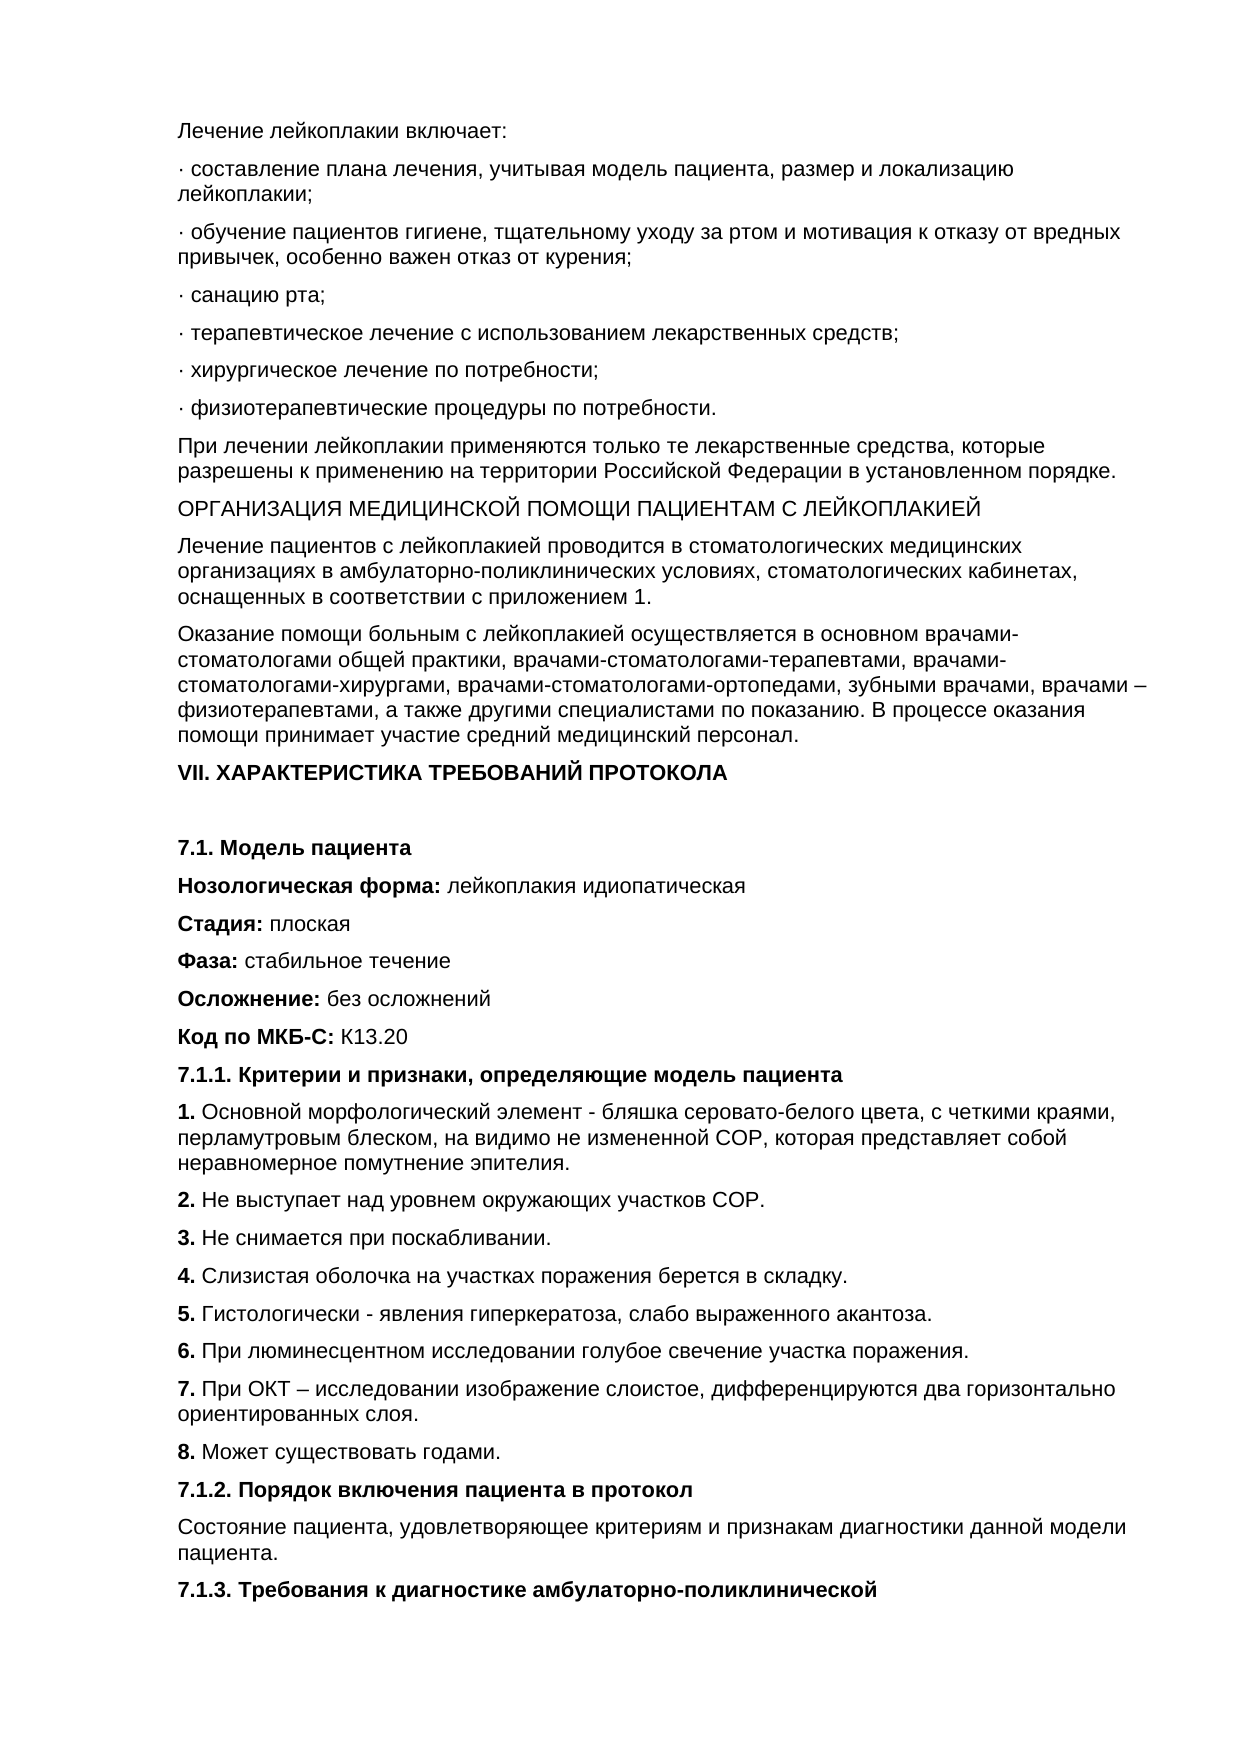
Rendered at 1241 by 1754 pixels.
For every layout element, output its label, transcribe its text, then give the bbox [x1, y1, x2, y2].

text 7.1.3. Требования к диагностике амбулаторно-поликлинической [177, 1577, 1152, 1602]
text 7.1. Модель пациента [177, 835, 1152, 860]
text Состояние пациента, удовлетворяющее критериям и признакам диагностики данной модели пациента. [177, 1514, 1152, 1564]
text 2. Не выступает над уровнем окружающих участков СОР. [177, 1187, 1152, 1212]
text Оказание помощи больным с лейкоплакией осуществляется в основном врачами-стоматологами общей практики, врачами-стоматологами-терапевтами, врачами-стоматологами-хирургами, врачами-стоматологами-ортопедами, зубными врачами, врачами – физиотерапевтами, а также другими специалистами по показанию. В процессе оказания помощи принимает участие средний медицинский персонал. [177, 621, 1152, 747]
text 6. При люминесцентном исследовании голубое свечение участка поражения. [177, 1338, 1152, 1363]
text · хирургическое лечение по потребности; [177, 357, 1152, 382]
text VII. ХАРАКТЕРИСТИКА ТРЕБОВАНИЙ ПРОТОКОЛА [177, 760, 1152, 785]
text · санацию рта; [177, 282, 1152, 307]
text · обучение пациентов гигиене, тщательному уходу за ртом и мотивация к отказу от вредных привычек, особенно важен отказ от курения; [177, 219, 1152, 269]
text 7.1.2. Порядок включения пациента в протокол [177, 1476, 1152, 1502]
text 7. При ОКТ – исследовании изображение слоистое, дифференцируются два горизонтально ориентированных слоя. [177, 1376, 1152, 1426]
text 7.1.1. Критерии и признаки, определяющие модель пациента [177, 1061, 1152, 1087]
text 3. Не снимается при поскабливании. [177, 1225, 1152, 1250]
text Нозологическая форма: лейкоплакия идиопатическая [177, 873, 1152, 898]
text Стадия: плоская [177, 911, 1152, 936]
text ОРГАНИЗАЦИЯ МЕДИЦИНСКОЙ ПОМОЩИ ПАЦИЕНТАМ С ЛЕЙКОПЛАКИЕЙ [177, 495, 1152, 521]
text Лечение пациентов с лейкоплакией проводится в стоматологических медицинских организациях в амбулаторно-поликлинических условиях, стоматологических кабинетах, оснащенных в соответствии с приложением 1. [177, 533, 1152, 609]
text Фаза: стабильное течение [177, 948, 1152, 973]
text Лечение лейкоплакии включает: [177, 118, 1152, 143]
text 1. Основной морфологический элемент - бляшка серовато-белого цвета, с четкими краями, перламутровым блеском, на видимо не измененной СОР, которая представляет собой неравномерное помутнение эпителия. [177, 1099, 1152, 1175]
text · терапевтическое лечение с использованием лекарственных средств; [177, 319, 1152, 344]
text 4. Слизистая оболочка на участках поражения берется в складку. [177, 1263, 1152, 1288]
text · составление плана лечения, учитывая модель пациента, размер и локализацию лейкоплакии; [177, 156, 1152, 206]
text Осложнение: без осложнений [177, 986, 1152, 1011]
text Код по МКБ-С: К13.20 [177, 1024, 1152, 1049]
text 5. Гистологически - явления гиперкератоза, слабо выраженного акантоза. [177, 1300, 1152, 1326]
text При лечении лейкоплакии применяются только те лекарственные средства, которые разрешены к применению на территории Российской Федерации в установленном порядке. [177, 432, 1152, 483]
text · физиотерапевтические процедуры по потребности. [177, 395, 1152, 420]
text 8. Может существовать годами. [177, 1439, 1152, 1464]
